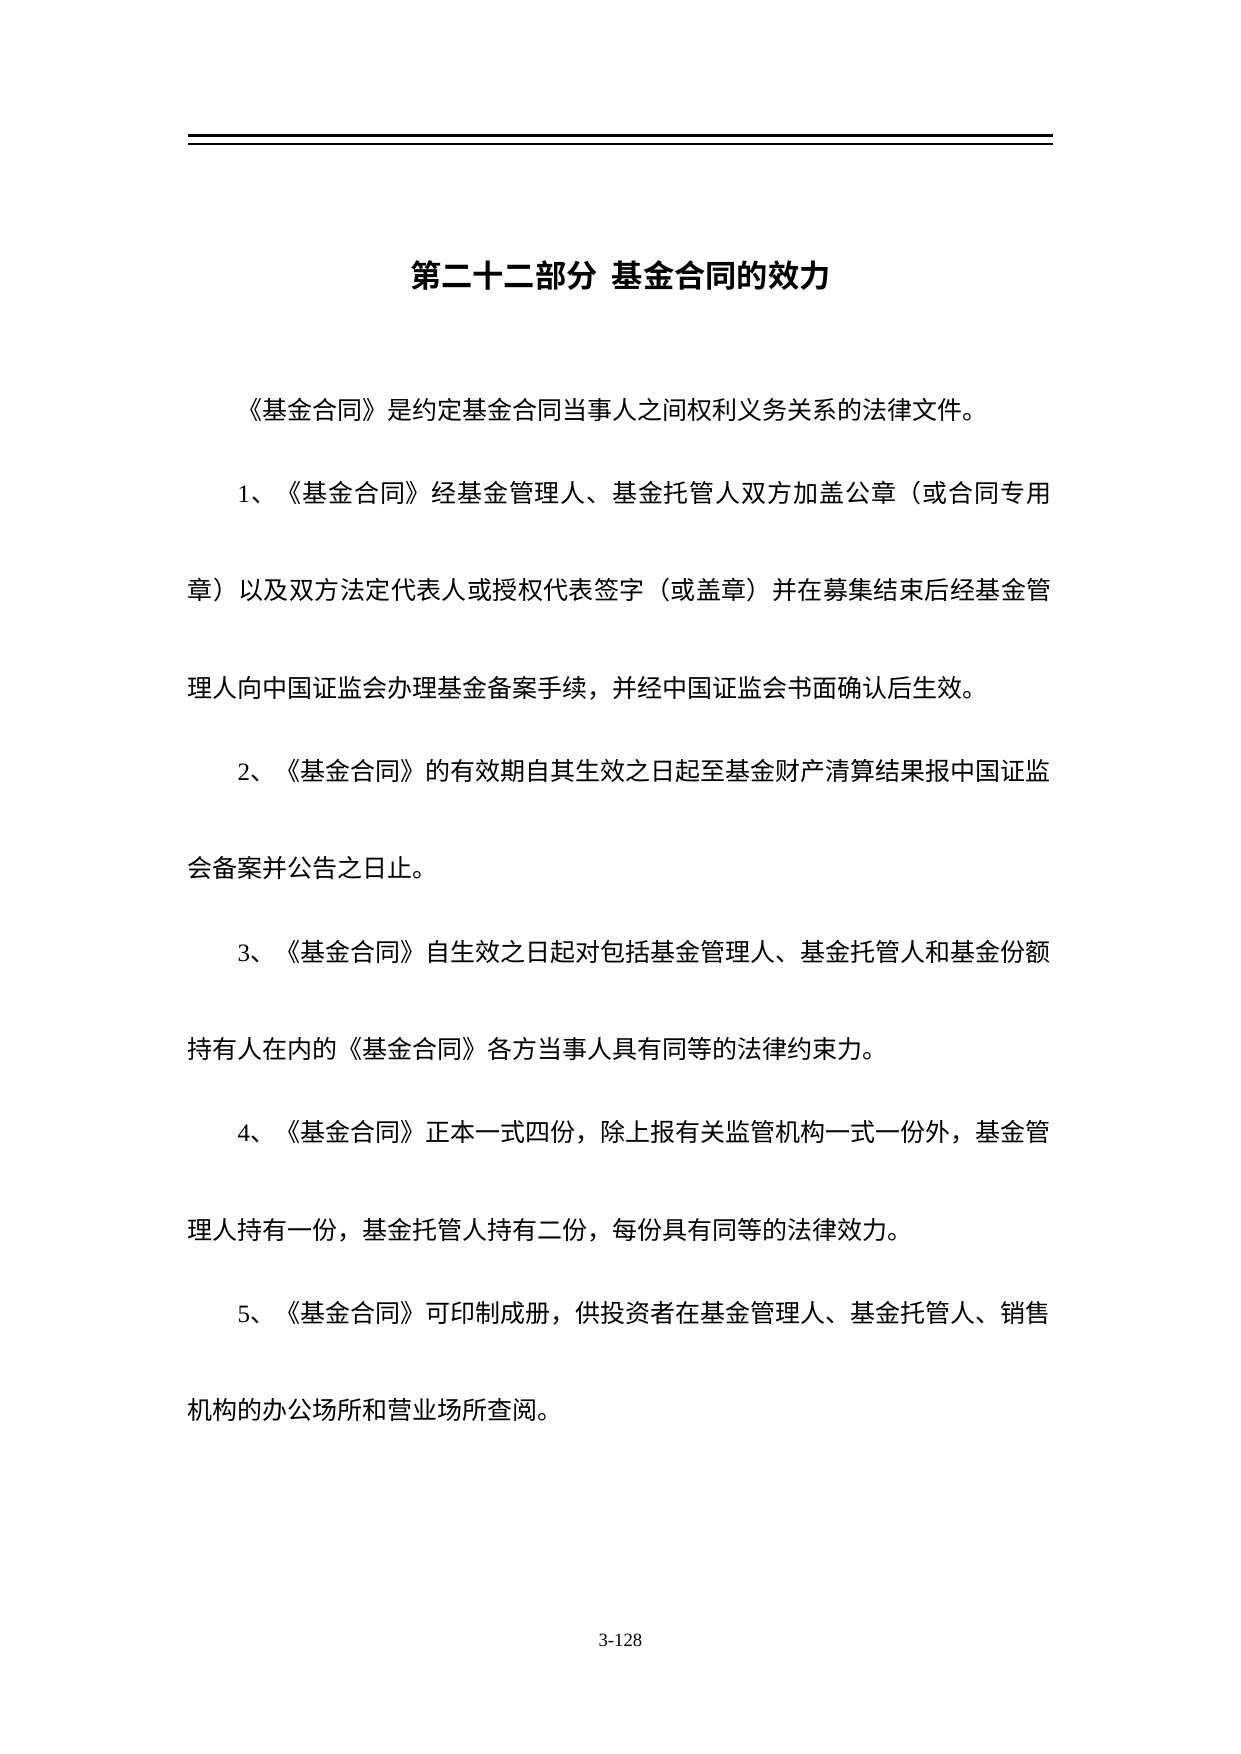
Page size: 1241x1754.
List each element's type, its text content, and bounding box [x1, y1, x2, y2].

text 《基金合同》是约定基金合同当事人之间权利义务关系的法律文件。 [187, 376, 1053, 441]
text 5、《基金合同》可印制成册，供投资者在基金管理人、基金托管人、销售机构的办公场所和营业场所查阅。 [187, 1279, 1053, 1441]
text 3、《基金合同》自生效之日起对包括基金管理人、基金托管人和基金份额持有人在内的《基金合同》各方当事人具有同等的法律约束力。 [187, 918, 1053, 1080]
text 4、《基金合同》正本一式四份，除上报有关监管机构一式一份外，基金管理人持有一份，基金托管人持有二份，每份具有同等的法律效力。 [187, 1098, 1053, 1261]
subtitle 第二十二部分 基金合同的效力 [187, 241, 1053, 306]
text 1、《基金合同》经基金管理人、基金托管人双方加盖公章（或合同专用章）以及双方法定代表人或授权代表签字（或盖章）并在募集结束后经基金管理人向中国证监会办理基金备案手续，并经中国证监会书面确认后生效。 [187, 459, 1053, 719]
text 2、《基金合同》的有效期自其生效之日起至基金财产清算结果报中国证监会备案并公告之日止。 [187, 737, 1053, 899]
